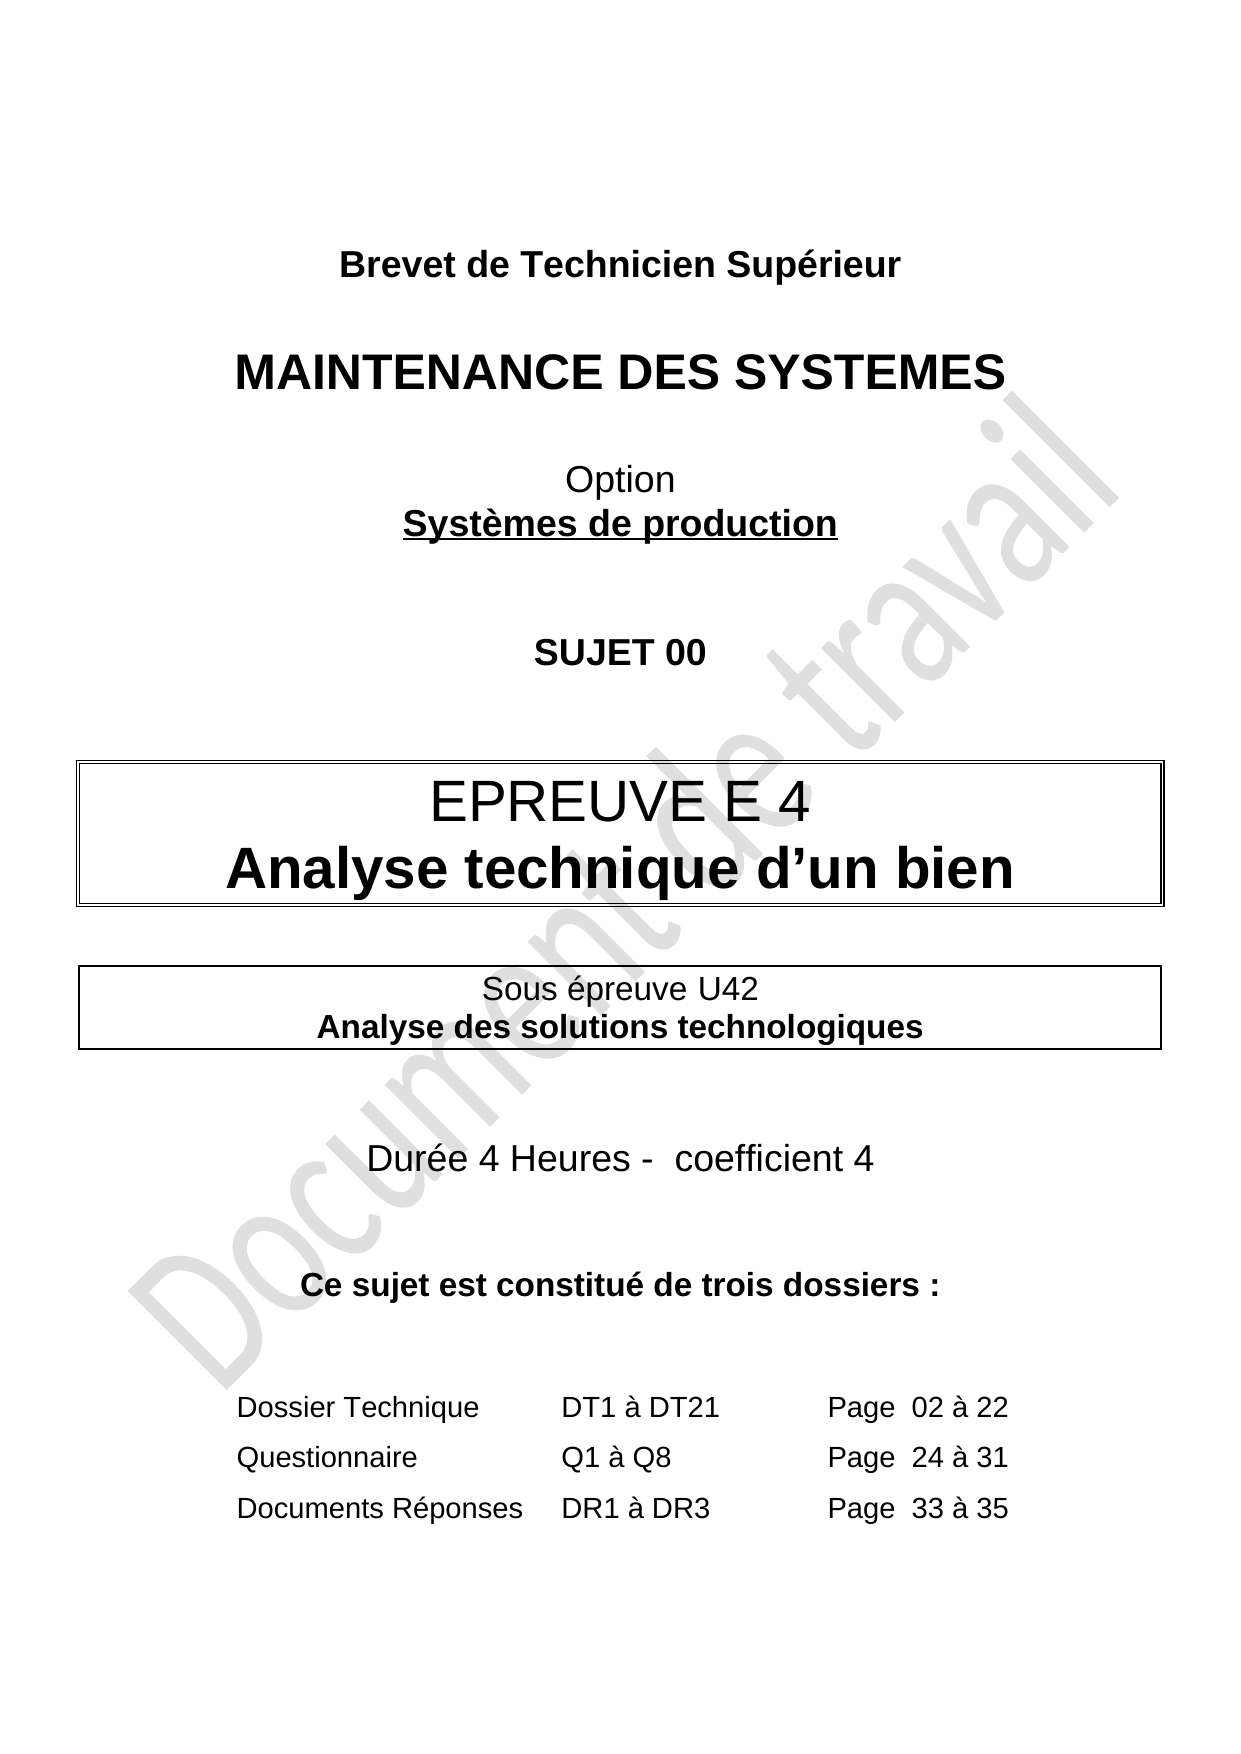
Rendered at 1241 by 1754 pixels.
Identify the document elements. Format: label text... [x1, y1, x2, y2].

text Questionnaire Q1 à Q8 Page 24 à 31 [236, 1441, 1152, 1474]
text Sous épreuve U42 [80, 967, 1160, 1003]
text Ce sujet est constitué de trois dossiers : [89, 1266, 1152, 1304]
text Analyse technique d’un bien [80, 827, 1160, 903]
text EPREUVE E 4 [80, 764, 1160, 827]
text Dossier Technique DT1 à DT21 Page 02 à 22 [236, 1390, 1152, 1424]
text Brevet de Technicien Supérieur [89, 242, 1152, 285]
text SUJET 00 [89, 630, 1152, 673]
text Option [89, 458, 1152, 501]
text Systèmes de production [89, 501, 1152, 544]
text Durée 4 Heures - coefficient 4 [89, 1136, 1152, 1179]
text Documents Réponses DR1 à DR3 Page 33 à 35 [236, 1491, 1152, 1524]
text MAINTENANCE DES SYSTEMES [89, 343, 1152, 400]
text Analyse des solutions technologiques [80, 1003, 1160, 1048]
